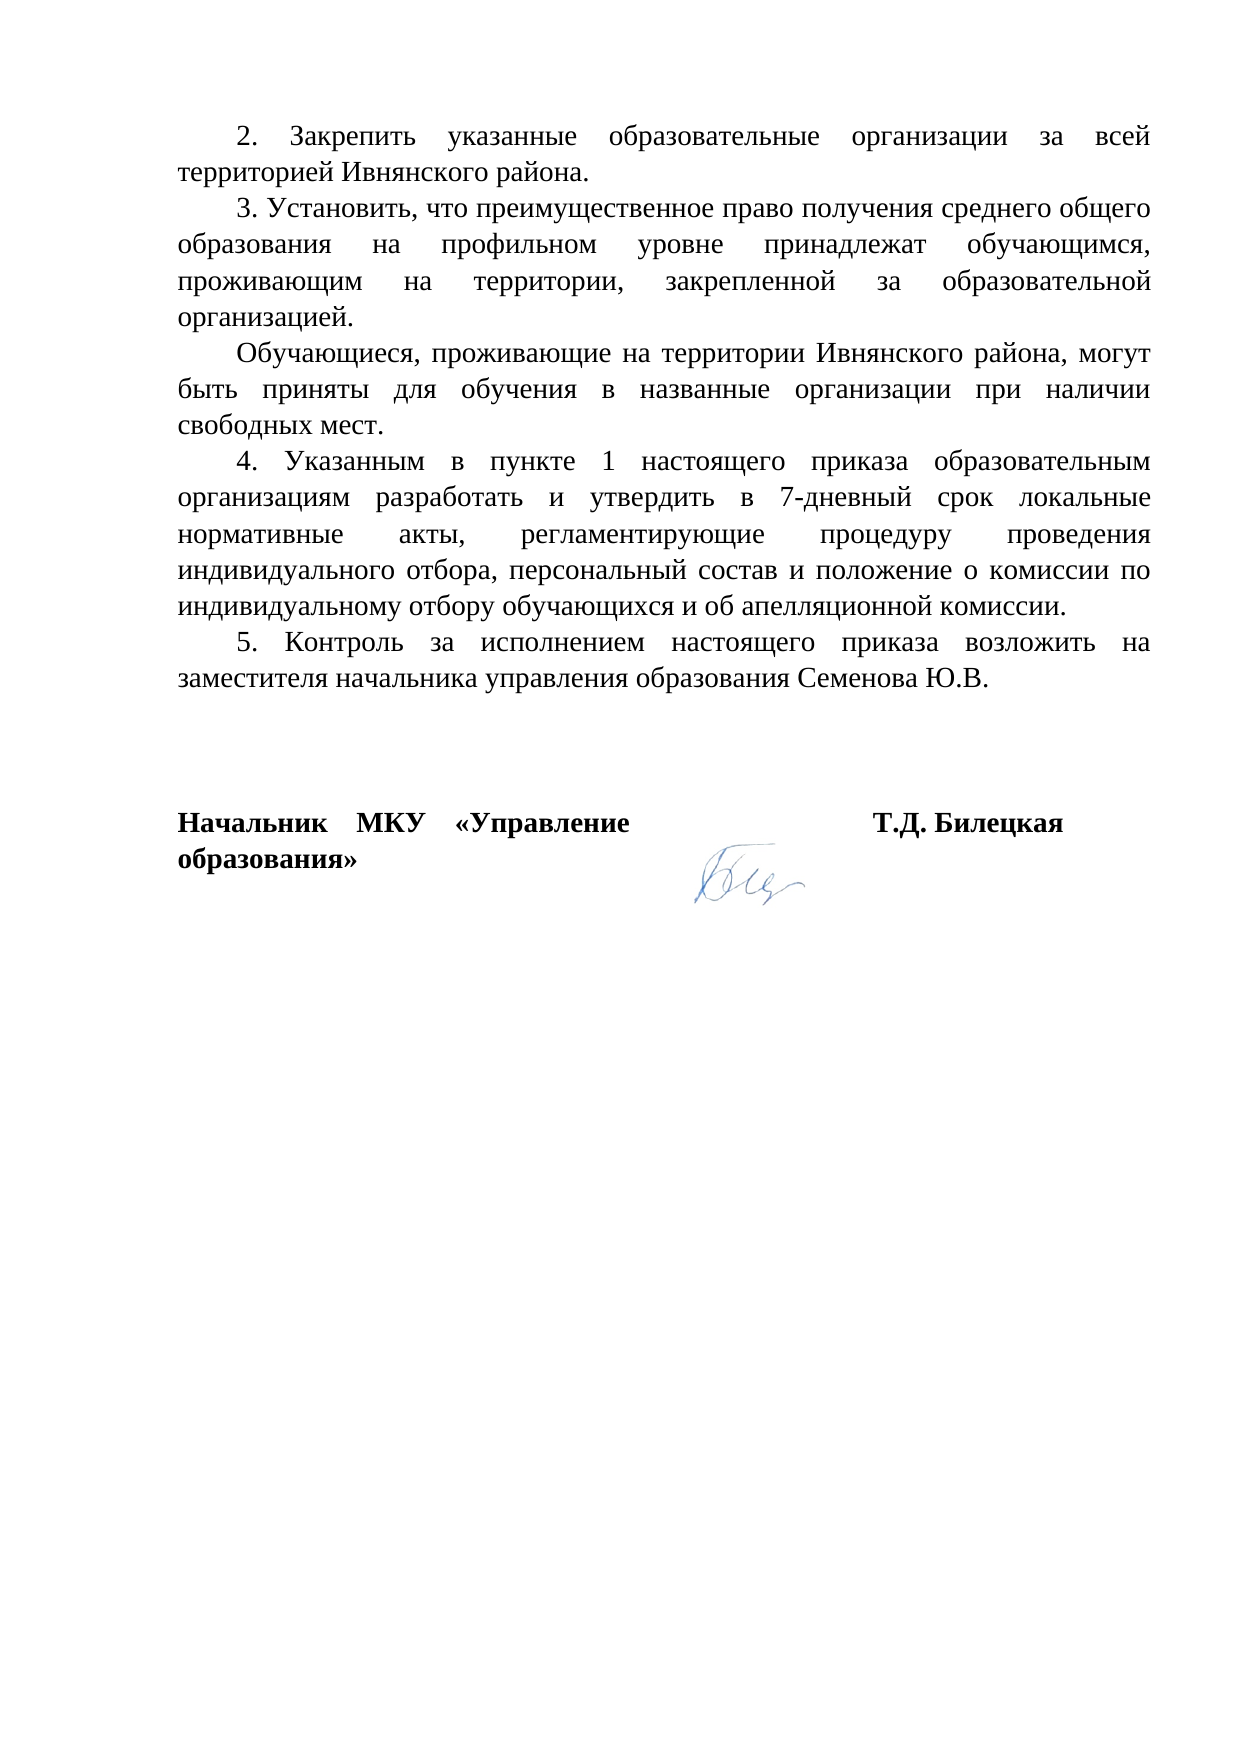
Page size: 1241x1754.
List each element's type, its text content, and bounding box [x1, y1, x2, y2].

table_header [641, 805, 861, 956]
text 5. Контроль за исполнением настоящего приказа возложить на заместителя начальника управления образования Семенова Ю.В. [177, 624, 1152, 694]
text 3. Установить, что преимущественное право получения среднего общего образования на профильном уровне принадлежат обучающимся, проживающим на территории, закрепленной за образовательной организацией. [177, 190, 1152, 332]
text 4. Указанным в пункте 1 настоящего приказа образовательным организациям разработать и утвердить в 7-дневный срок локальные нормативные акты, регламентирующие процедуру проведения индивидуального отбора, персональный состав и положение о комиссии по индивидуальному отбору обучающихся и об апелляционной комиссии. [177, 443, 1152, 622]
table_header Начальник МКУ «Управление образования» [166, 805, 641, 956]
text 2. Закрепить указанные образовательные организации за всей территорией Ивнянского района. [177, 118, 1152, 188]
table_header Т.Д. Билецкая [861, 805, 1163, 956]
text Обучающиеся, проживающие на территории Ивнянского района, могут быть приняты для обучения в названные организации при наличии свободных мест. [177, 335, 1152, 441]
